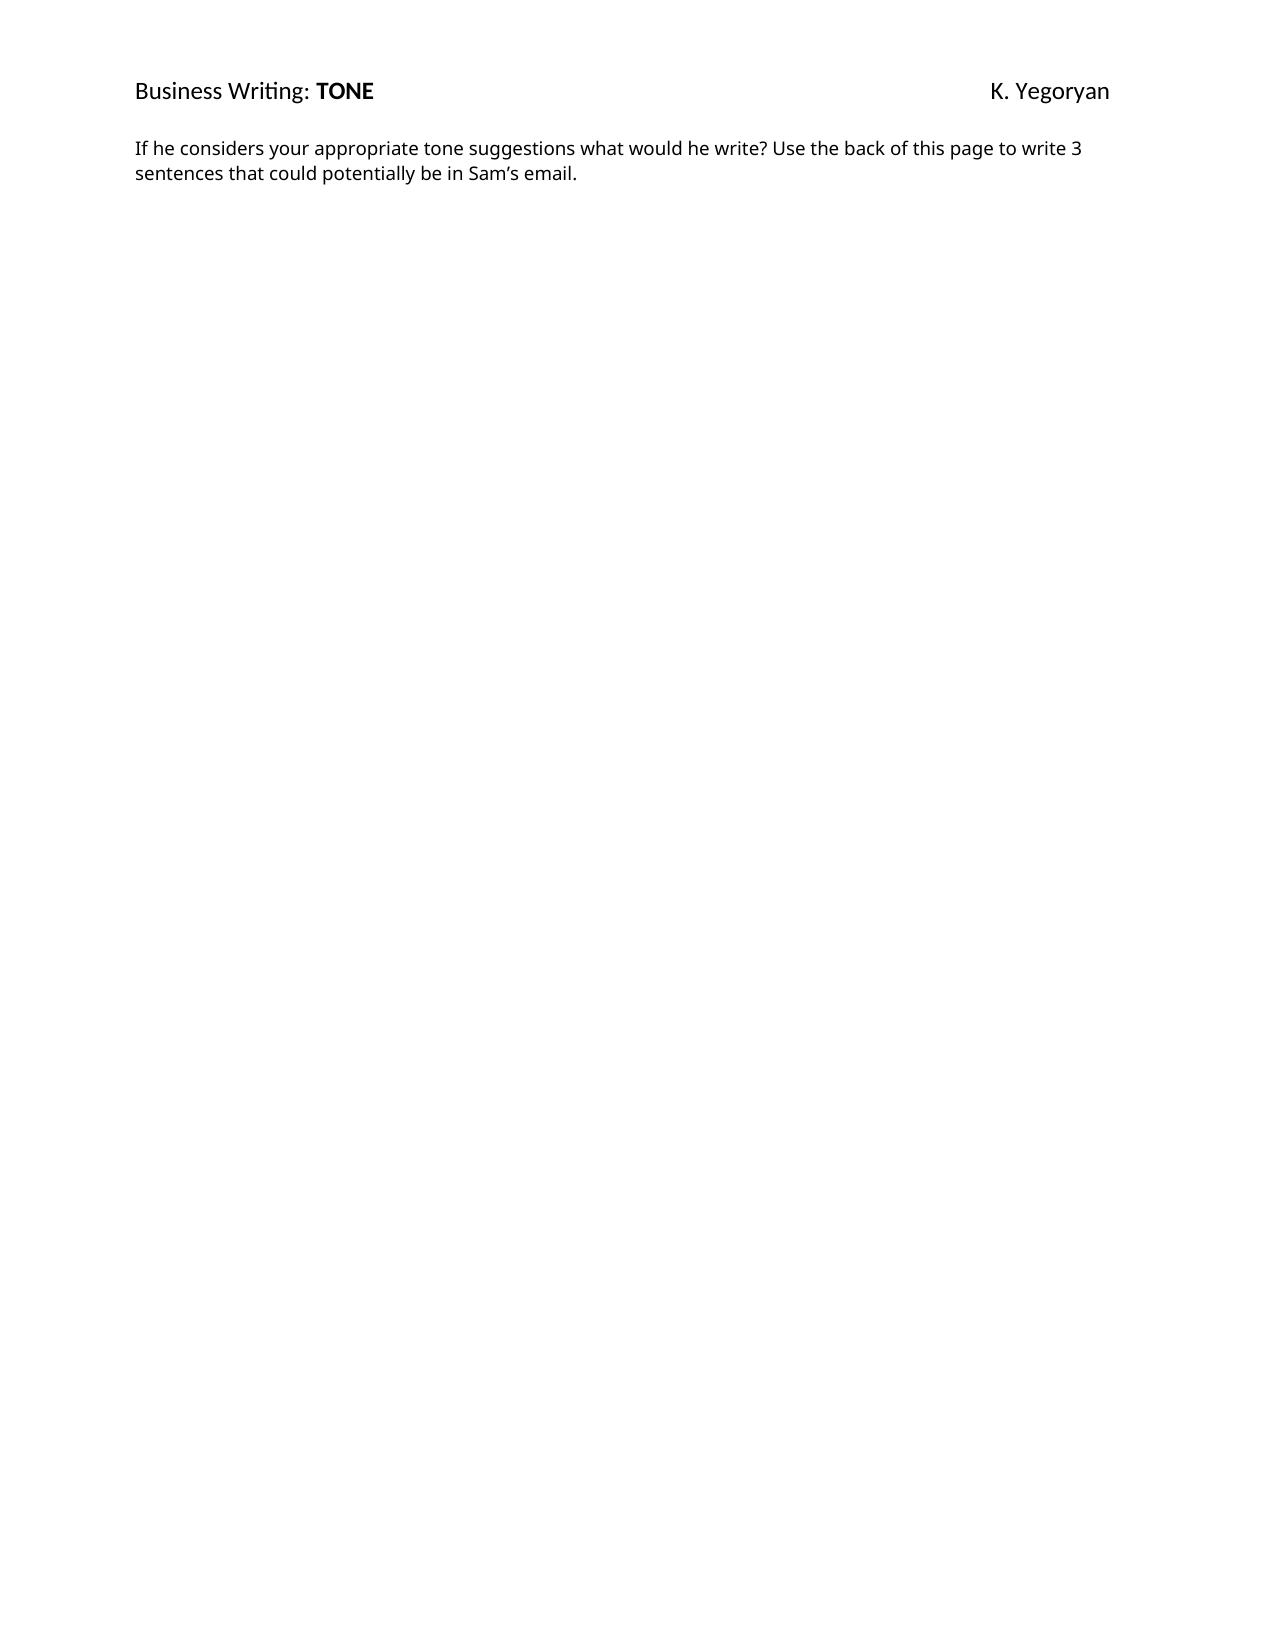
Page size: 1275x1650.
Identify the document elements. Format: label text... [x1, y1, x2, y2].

text If he considers your appropriate tone suggestions what would he write? Use the back of this page to write 3 sentences that could potentially be in Sam’s email. [135, 135, 1140, 186]
